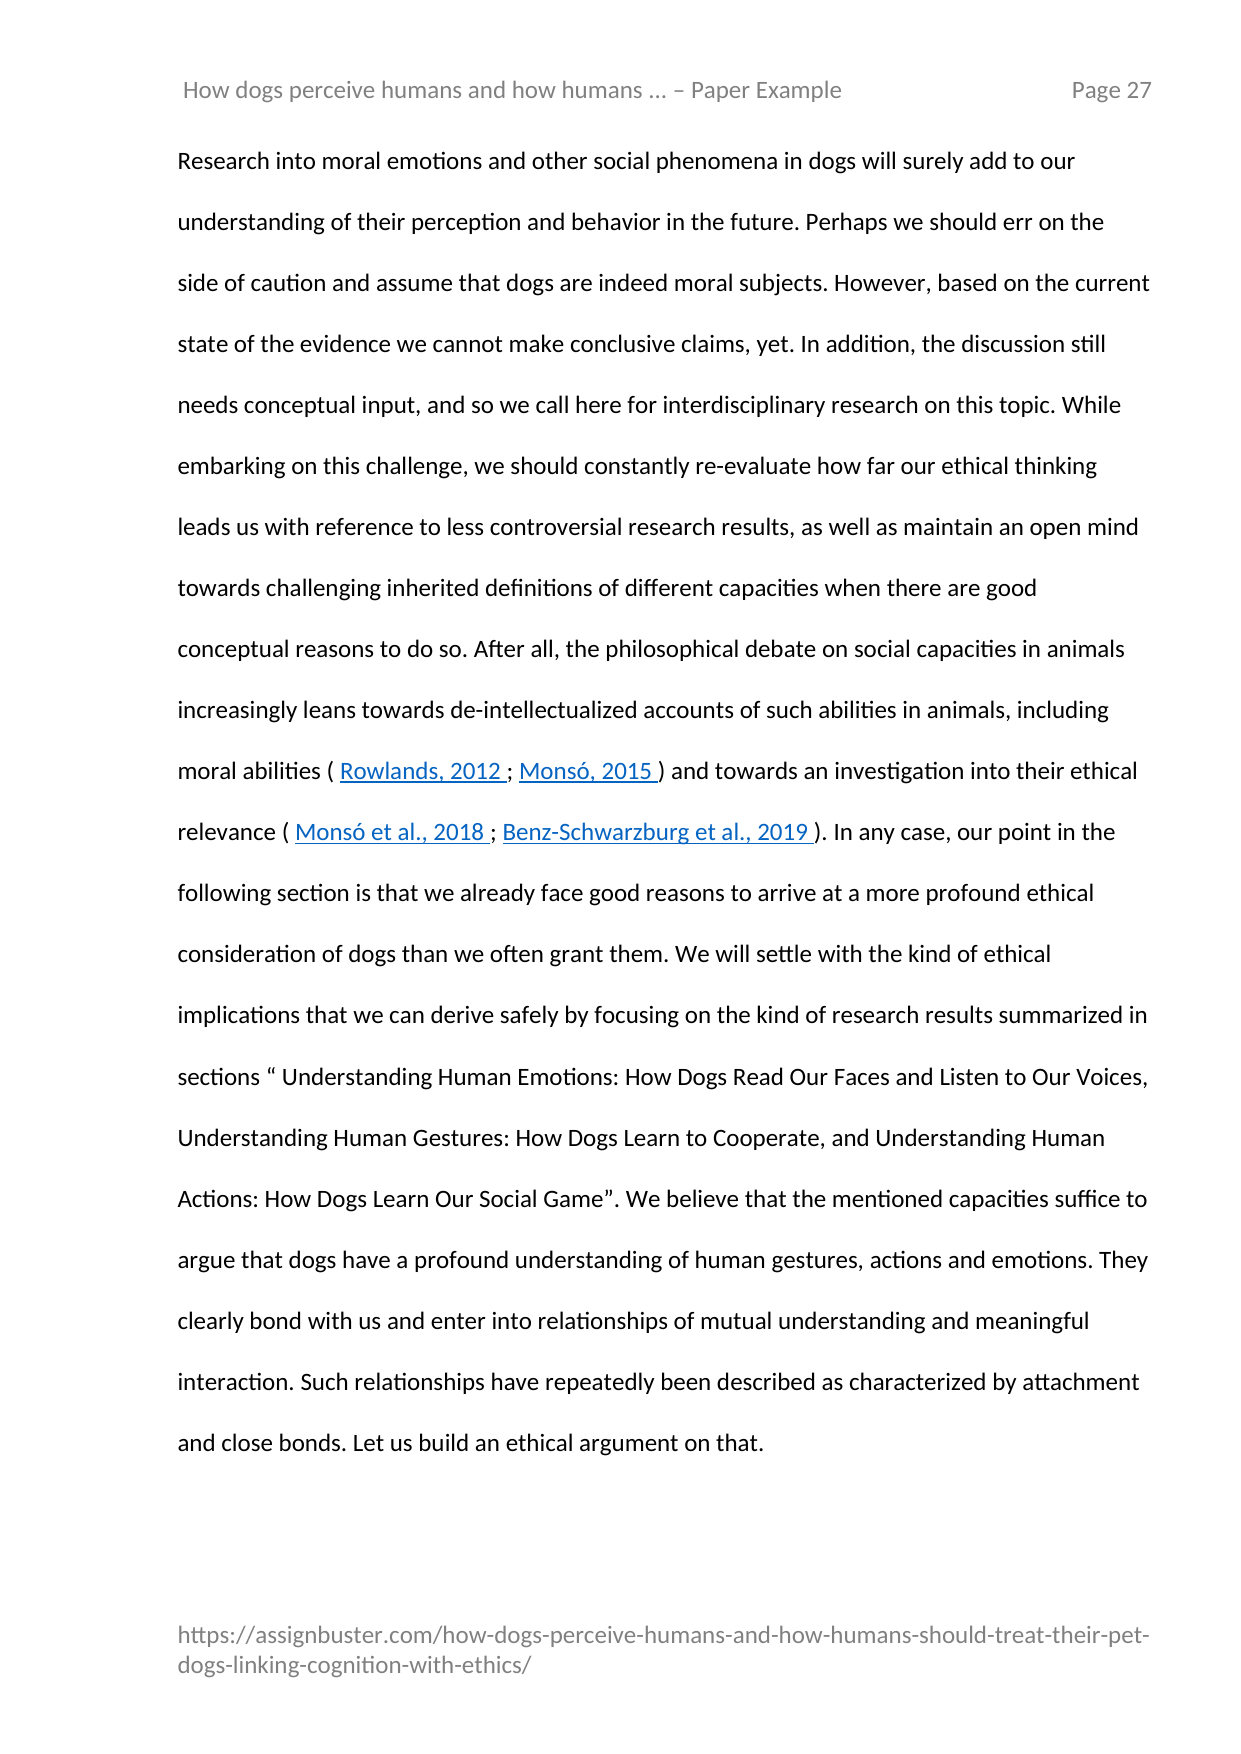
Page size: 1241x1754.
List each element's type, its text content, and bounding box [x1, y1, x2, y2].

text Research into moral emotions and other social phenomena in dogs will surely add to our understanding of their perception and behavior in the future. Perhaps we should err on the side of caution and assume that dogs are indeed moral subjects. However, based on the current state of the evidence we cannot make conclusive claims, yet. In addition, the discussion still needs conceptual input, and so we call here for interdisciplinary research on this topic. While embarking on this challenge, we should constantly re-evaluate how far our ethical thinking leads us with reference to less controversial research results, as well as maintain an open mind towards challenging inherited definitions of different capacities when there are good conceptual reasons to do so. After all, the philosophical debate on social capacities in animals increasingly leans towards de-intellectualized accounts of such abilities in animals, including moral abilities ( Rowlands, 2012 ; Monsó, 2015 ) and towards an investigation into their ethical relevance ( Monsó et al., 2018 ; Benz-Schwarzburg et al., 2019 ). In any case, our point in the following section is that we already face good reasons to arrive at a more profound ethical consideration of dogs than we often grant them. We will settle with the kind of ethical implications that we can derive safely by focusing on the kind of research results summarized in sections “ Understanding Human Emotions: How Dogs Read Our Faces and Listen to Our Voices, Understanding Human Gestures: How Dogs Learn to Cooperate, and Understanding Human Actions: How Dogs Learn Our Social Game”. We believe that the mentioned capacities suffice to argue that dogs have a profound understanding of human gestures, actions and emotions. They clearly bond with us and enter into relationships of mutual understanding and meaningful interaction. Such relationships have repeatedly been described as characterized by attachment and close bonds. Let us build an ethical argument on that. [177, 145, 1152, 1457]
